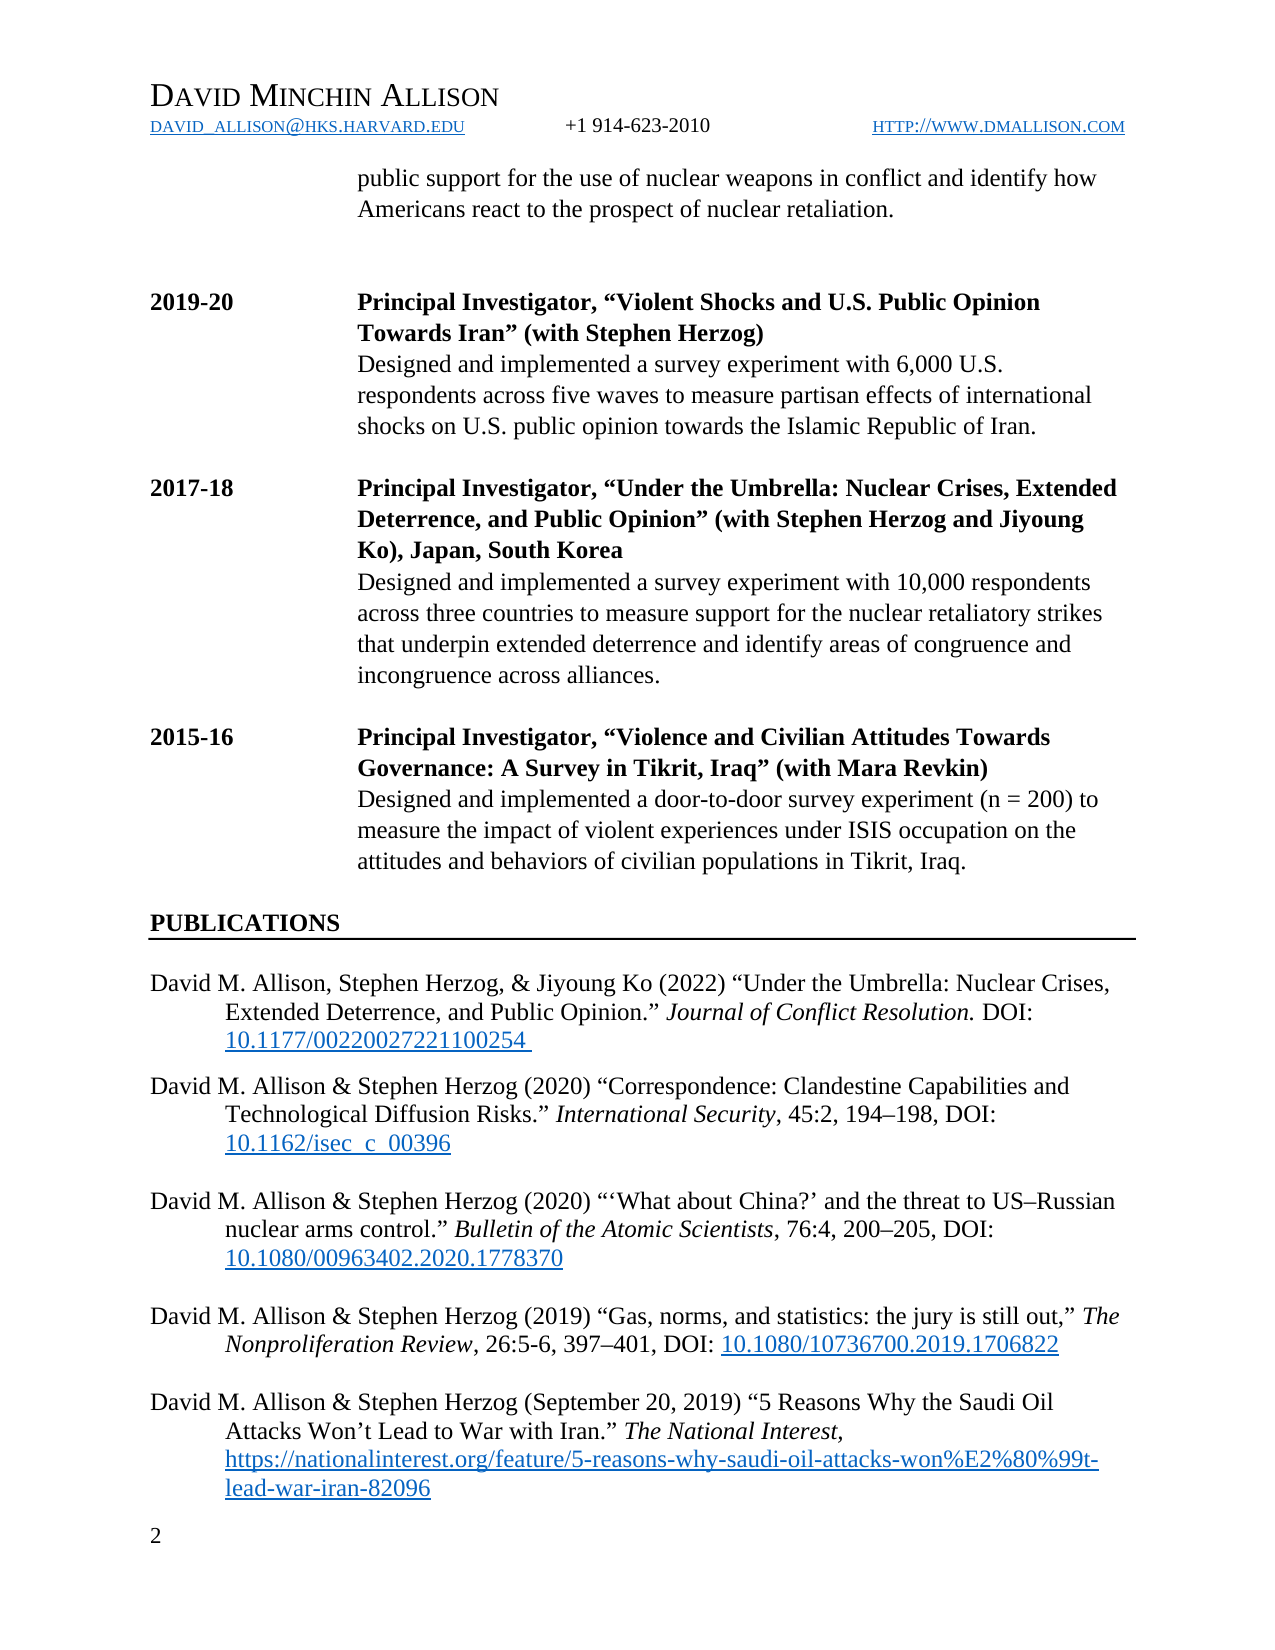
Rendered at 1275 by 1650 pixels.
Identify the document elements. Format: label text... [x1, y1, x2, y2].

text 2017-18 Principal Investigator, “Under the Umbrella: Nuclear Crises, Extended Deterrence, and Public Opinion” (with Stephen Herzog and Jiyoung Ko), Japan, South Korea [150, 473, 1125, 564]
text David M. Allison & Stephen Herzog (September 20, 2019) “5 Reasons Why the Saudi Oil Attacks Won’t Lead to War with Iran.” The National Interest, https://nationalinterest.org/feature/5-reasons-why-saudi-oil-attacks-won%E2%80%99t-lead-war-iran-82096 [150, 1387, 1125, 1502]
text David M. Allison & Stephen Herzog (2020) “‘What about China?’ and the threat to US–Russian nuclear arms control.” Bulletin of the Atomic Scientists, 76:4, 200–205, DOI: 10.1080/00963402.2020.1778370 [150, 1186, 1125, 1272]
text 2019-20 Principal Investigator, “Violent Shocks and U.S. Public Opinion Towards Iran” (with Stephen Herzog) [150, 287, 1125, 347]
text Designed and implemented a door-to-door survey experiment (n = 200) to measure the impact of violent experiences under ISIS occupation on the attitudes and behaviors of civilian populations in Tikrit, Iraq. [357, 784, 1125, 875]
text David M. Allison & Stephen Herzog (2019) “Gas, norms, and statistics: the jury is still out,” The Nonproliferation Review, 26:5-6, 397–401, DOI: 10.1080/10736700.2019.1706822 [150, 1301, 1125, 1358]
text Designed and implemented a survey experiment with 10,000 respondents across three countries to measure support for the nuclear retaliatory strikes that underpin extended deterrence and identify areas of congruence and incongruence across alliances. [357, 567, 1125, 688]
text David M. Allison & Stephen Herzog (2020) “Correspondence: Clandestine Capabilities and Technological Diffusion Risks.” International Security, 45:2, 194–198, DOI: 10.1162/isec_c_00396 [150, 1071, 1125, 1157]
text PUBLICATIONS [150, 908, 1125, 937]
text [357, 163, 1125, 223]
text 2015-16 Principal Investigator, “Violence and Civilian Attitudes Towards Governance: A Survey in Tikrit, Iraq” (with Mara Revkin) [150, 722, 1125, 782]
text Designed and implemented a survey experiment with 6,000 U.S. respondents across five waves to measure partisan effects of international shocks on U.S. public opinion towards the Islamic Republic of Iran. [357, 349, 1125, 440]
text David M. Allison, Stephen Herzog, & Jiyoung Ko (2022) “Under the Umbrella: Nuclear Crises, Extended Deterrence, and Public Opinion.” Journal of Conflict Resolution. DOI: 10.1177/00220027221100254 [150, 968, 1125, 1054]
